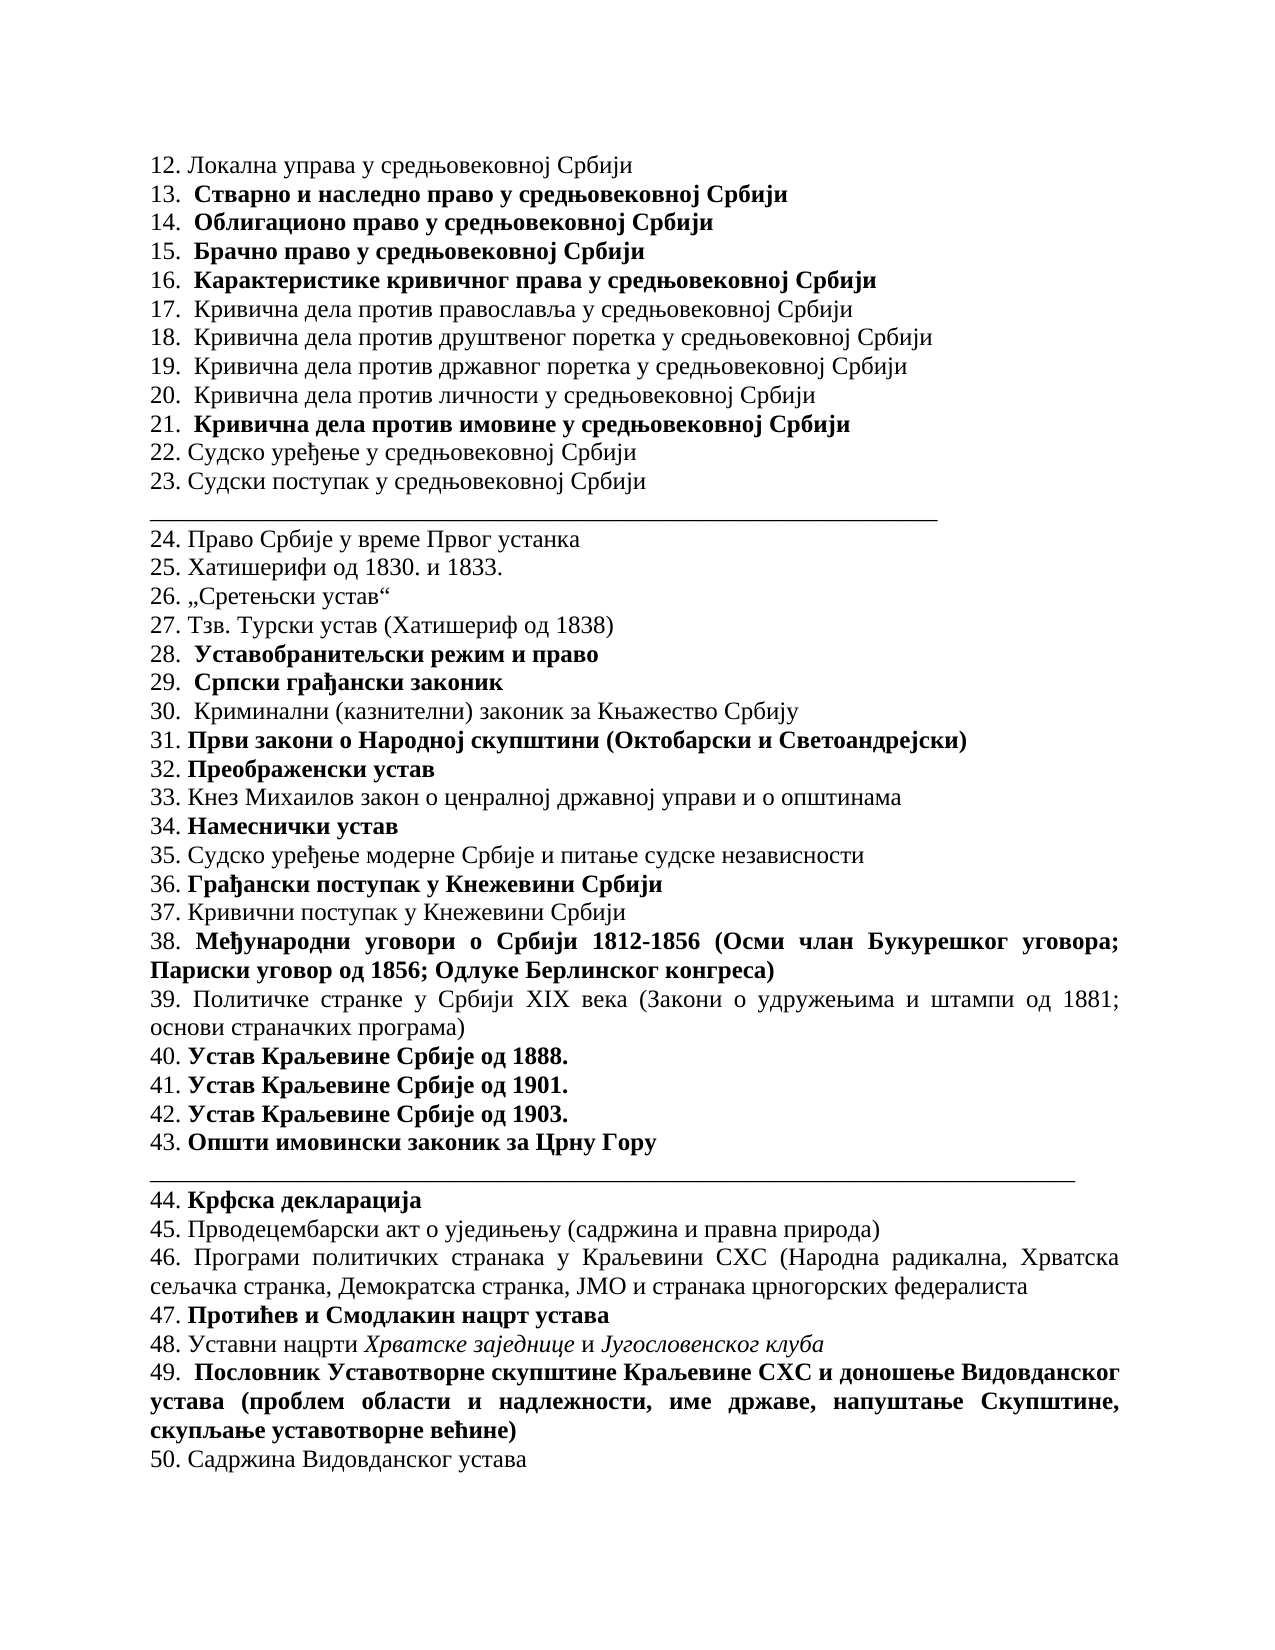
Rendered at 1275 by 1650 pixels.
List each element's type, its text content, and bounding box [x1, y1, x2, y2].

text 34. Намеснички устав [150, 811, 1120, 840]
text 29. Српски грађански законик [150, 667, 1120, 696]
text 42. Устав Краљевине Србије од 1903. [150, 1099, 1120, 1127]
text 19. Кривична дела против државног поретка у средњовековној Србији [150, 351, 1120, 380]
text 30. Криминални (казнителни) законик за Књажество Србију [150, 696, 1120, 725]
text 41. Устав Краљевине Србије од 1901. [150, 1070, 1120, 1099]
text 38. Међународни уговори о Србији 1812-1856 (Осми члан Букурешког уговора; Париски уговор од 1856; Одлуке Берлинског конгреса) [150, 926, 1120, 984]
text 13. Стварно и наследно право у средњовековној Србији [150, 179, 1120, 207]
text 35. Судско уређење модерне Србије и питање судске независности [150, 840, 1120, 869]
text 18. Кривична дела против друштвеног поретка у средњовековној Србији [150, 322, 1120, 351]
text 47. Протићев и Смодлакин нацрт устава [150, 1300, 1120, 1329]
text 14. Облигационо право у средњовековној Србији [150, 207, 1120, 236]
text 16. Карактеристике кривичног права у средњовековној Србији [150, 265, 1120, 294]
text 45. Прводецембарски акт о уједињењу (садржина и правна природа) [150, 1214, 1120, 1242]
text __________________________________________________________________________ [150, 1156, 1120, 1185]
text 31. Први закони о Народној скупштини (Октобарски и Светоандрејски) [150, 725, 1120, 754]
text 21. Кривична дела против имовине у средњовековној Србији [150, 409, 1120, 437]
text 39. Политичке странке у Србији XIX века (Закони о удружењима и штампи од 1881; основи страначких програма) [150, 984, 1120, 1041]
text 33. Кнез Михаилов закон о ценралној државној управи и о општинама [150, 782, 1120, 811]
text 25. Хатишерифи од 1830. и 1833. [150, 552, 1120, 581]
text 28. Уставобранитељски режим и право [150, 639, 1120, 667]
text 44. Крфска декларација [150, 1185, 1120, 1214]
text 15. Брачно право у средњовековној Србији [150, 236, 1120, 265]
text 37. Кривични поступак у Кнежевини Србији [150, 897, 1120, 926]
text 20. Кривична дела против личности у средњовековној Србији [150, 380, 1120, 409]
text 46. Програми политичких странака у Краљевини СХС (Народна радикална, Хрватска сељачка странка, Демократска странка, ЈМО и странака црногорских федералиста [150, 1242, 1120, 1300]
text 32. Преображенски устав [150, 754, 1120, 782]
text 26. „Сретењски устав“ [150, 581, 1120, 610]
text _______________________________________________________________ [150, 495, 1120, 524]
text 27. Тзв. Турски устав (Хатишериф од 1838) [150, 610, 1120, 639]
text 49. Пословник Уставотворне скупштине Краљевине СХС и доношење Видовданског устава (проблем области и надлежности, име државе, напуштање Скупштине, скупљање уставотворне већине) [150, 1357, 1120, 1444]
text 50. Садржина Видовданског устава [150, 1444, 1120, 1472]
text 24. Право Србије у време Првог устанка [150, 524, 1120, 552]
text 23. Судски поступак у средњовековној Србији [150, 466, 1120, 495]
text 40. Устав Краљевине Србије од 1888. [150, 1041, 1120, 1070]
text 12. Локална управа у средњовековној Србији [150, 150, 1120, 179]
text 36. Грађански поступак у Кнежевини Србији [150, 869, 1120, 897]
text 48. Уставни нацрти Хрватске заједнице и Југословенског клуба [150, 1329, 1120, 1357]
text 17. Кривична дела против православља у средњовековној Србији [150, 294, 1120, 322]
text 43. Општи имовински законик за Црну Гору [150, 1127, 1120, 1156]
text 22. Судско уређење у средњовековној Србији [150, 437, 1120, 466]
